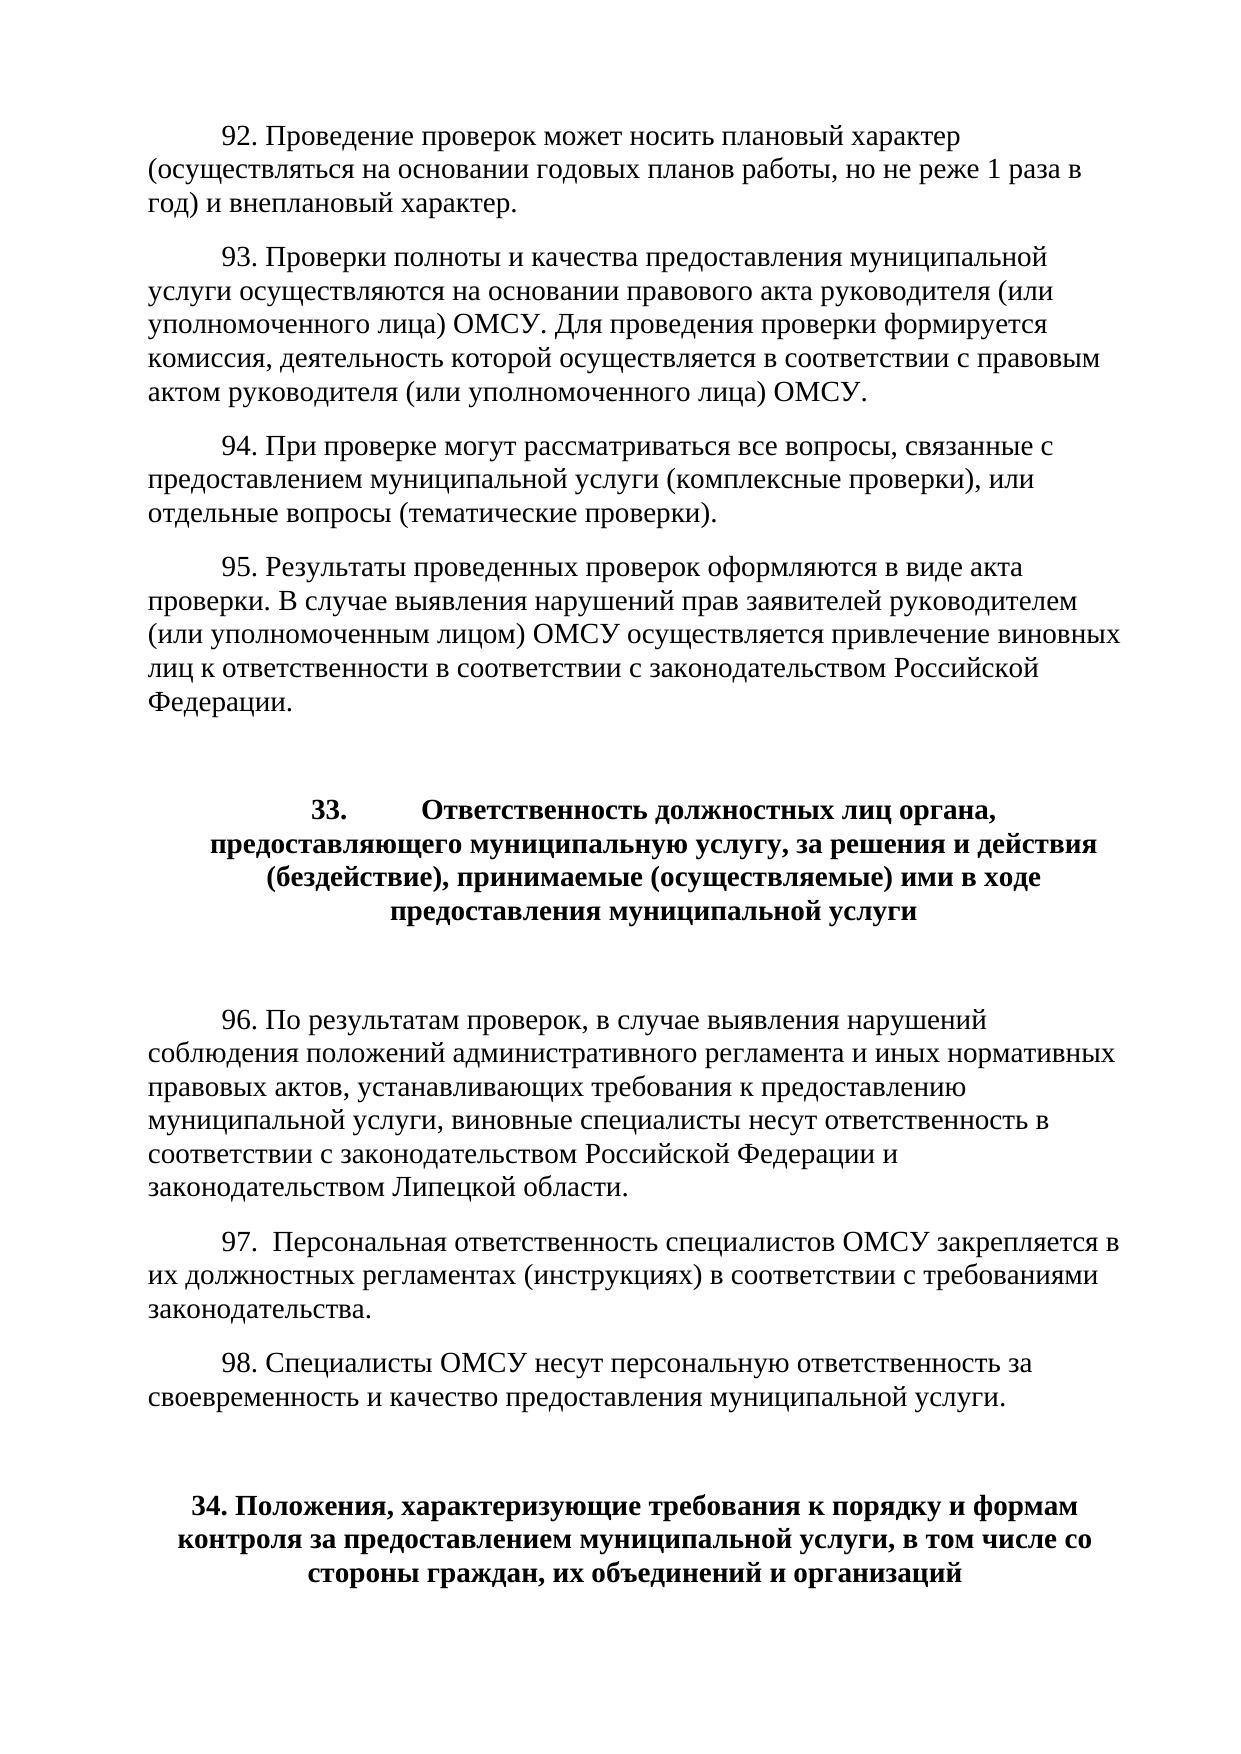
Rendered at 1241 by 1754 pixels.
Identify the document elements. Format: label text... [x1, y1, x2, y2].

text 34. Положения, характеризующие требования к порядку и формам контроля за предоставлением муниципальной услуги, в том числе со стороны граждан, их объединений и организаций [148, 1488, 1122, 1588]
text 93. Проверки полноты и качества предоставления муниципальной услуги осуществляются на основании правового акта руководителя (или уполномоченного лица) ОМСУ. Для проведения проверки формируется комиссия, деятельность которой осуществляется в соответствии с правовым актом руководителя (или уполномоченного лица) ОМСУ. [148, 239, 1122, 407]
text 95. Результаты проведенных проверок оформляются в виде акта проверки. В случае выявления нарушений прав заявителей руководителем (или уполномоченным лицом) ОМСУ осуществляется привлечение виновных лиц к ответственности в соответствии с законодательством Российской Федерации. [148, 549, 1122, 717]
text 94. При проверке могут рассматриваться все вопросы, связанные с предоставлением муниципальной услуги (комплексные проверки), или отдельные вопросы (тематические проверки). [148, 428, 1122, 529]
text 33. Ответственность должностных лиц органа, предоставляющего муниципальную услугу, за решения и действия (бездействие), принимаемые (осуществляемые) ими в ходе предоставления муниципальной услуги [185, 792, 1122, 927]
text 97. Персональная ответственность специалистов ОМСУ закрепляется в их должностных регламентах (инструкциях) в соответствии с требованиями законодательства. [148, 1224, 1122, 1324]
text 96. По результатам проверок, в случае выявления нарушений соблюдения положений административного регламента и иных нормативных правовых актов, устанавливающих требования к предоставлению муниципальной услуги, виновные специалисты несут ответственность в соответствии с законодательством Российской Федерации и законодательством Липецкой области. [148, 1002, 1122, 1203]
text 98. Специалисты ОМСУ несут персональную ответственность за своевременность и качество предоставления муниципальной услуги. [148, 1345, 1122, 1412]
text 92. Проведение проверок может носить плановый характер (осуществляться на основании годовых планов работы, но не реже 1 раза в год) и внеплановый характер. [148, 118, 1122, 219]
